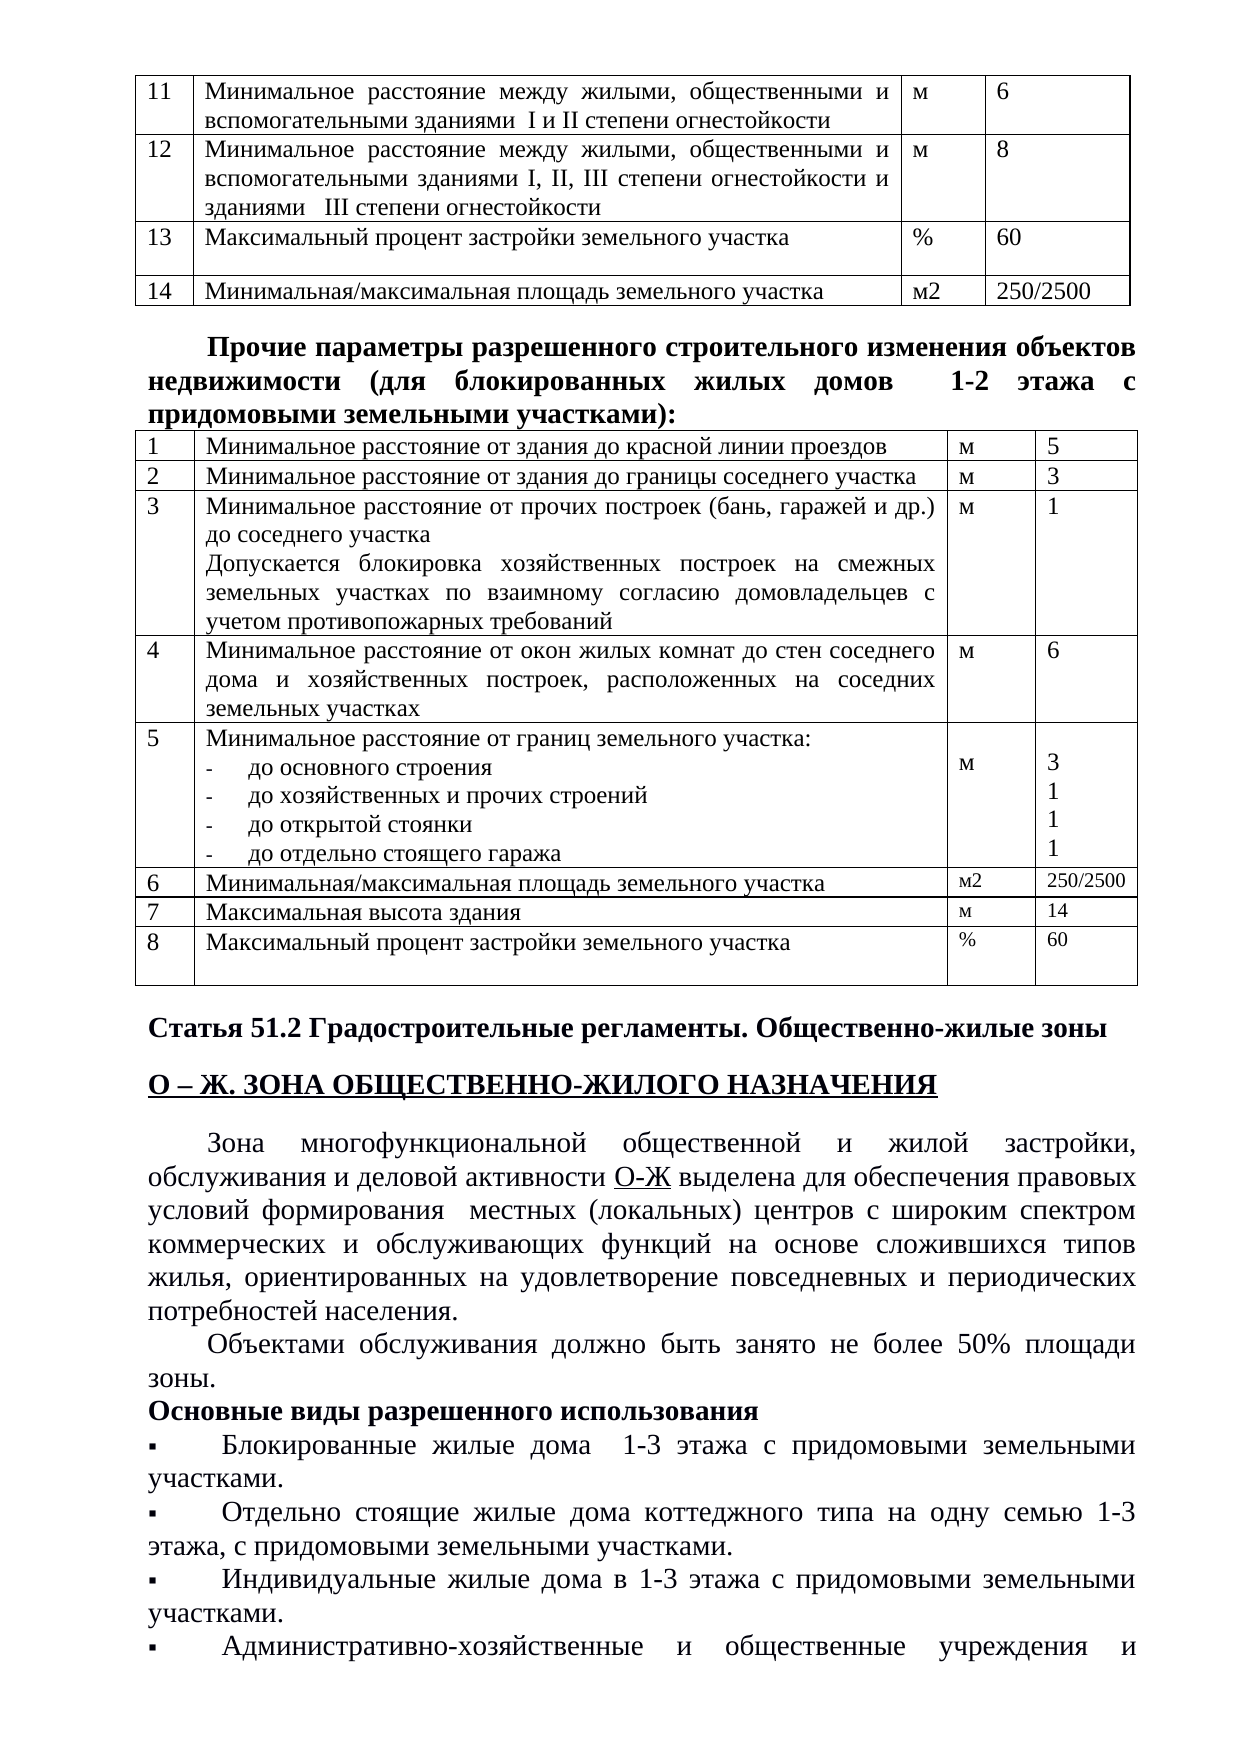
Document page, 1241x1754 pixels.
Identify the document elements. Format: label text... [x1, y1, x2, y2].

table_cell Минимальное расстояние от здания до границы соседнего участка [195, 461, 947, 490]
table_header 5 [1036, 431, 1137, 460]
list Блокированные жилые дома 1-3 этажа с придомовыми земельными участками. [148, 1427, 1137, 1494]
table_cell 6 [986, 76, 1129, 133]
table_cell % [948, 927, 1035, 985]
text О – Ж. Зона общественно-жилого назначения [148, 1067, 1186, 1101]
table_cell Минимальное расстояние между жилыми, общественными и вспомогательными зданиями I и II степени огнестойкости [194, 76, 901, 133]
table_cell 250/2500 [986, 276, 1129, 304]
table_cell м2 [902, 276, 985, 304]
table_header Минимальное расстояние от здания до красной линии проездов [195, 431, 947, 460]
table_cell 5 [136, 723, 194, 867]
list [148, 1628, 1137, 1662]
table_cell 8 [986, 135, 1129, 221]
table_header 1 [136, 431, 194, 460]
table_cell 4 [136, 636, 194, 722]
table_cell 6 [136, 868, 194, 896]
table_cell Максимальный процент застройки земельного участка [195, 927, 947, 985]
text Основные виды разрешенного использования [148, 1393, 1137, 1427]
table_cell Минимальная/максимальная площадь земельного участка [194, 276, 901, 304]
table_cell м [948, 723, 1035, 867]
table_cell м [948, 461, 1035, 490]
table_cell 3 [136, 491, 194, 634]
table_cell Минимальное расстояние между жилыми, общественными и вспомогательными зданиями I, II, III степени огнестойкости и зданиями III степени огнестойкости [194, 135, 901, 221]
table_cell Минимальное расстояние от прочих построек (бань, гаражей и др.) до соседнего участка Допускается блокировка хозяйственных построек на смежных земельных участках по взаимному согласию домовладельцев с учетом противопожарных требований [195, 491, 947, 634]
table_cell м [948, 491, 1035, 634]
table_cell 60 [986, 222, 1129, 275]
table_cell 14 [1036, 898, 1137, 926]
table_cell Минимальное расстояние от границ земельного участка: до основного строения до хозяйственных и прочих строений до открытой стоянки до отдельно стоящего гаража [195, 723, 947, 867]
table_cell 6 [1036, 636, 1137, 722]
table_cell 12 [136, 135, 193, 221]
table_cell 60 [1036, 927, 1137, 985]
text Зона многофункциональной общественной и жилой застройки, обслуживания и деловой активности О-Ж выделена для обеспечения правовых условий формирования местных (локальных) центров с широким спектром коммерческих и обслуживающих функций на основе сложившихся типов жилья, ориентированных на удовлетворение повседневных и периодических потребностей населения. [148, 1125, 1137, 1326]
table_cell 1 [1036, 491, 1137, 634]
table_cell Минимальная/максимальная площадь земельного участка [195, 868, 947, 896]
table_cell 250/2500 [1036, 868, 1137, 896]
table_header м [948, 431, 1035, 460]
table_cell 3 1 1 1 [1036, 723, 1137, 867]
table_cell 3 [1036, 461, 1137, 490]
table_cell м [902, 135, 985, 221]
table_cell Максимальный процент застройки земельного участка [194, 222, 901, 275]
table_cell 2 [136, 461, 194, 490]
text Объектами обслуживания должно быть занято не более 50% площади зоны. [148, 1326, 1137, 1393]
list Отдельно стоящие жилые дома коттеджного типа на одну семью 1-3 этажа, с придомовыми земельными участками. [148, 1494, 1137, 1561]
table_cell 14 [136, 276, 193, 304]
table_cell 7 [136, 898, 194, 926]
table_cell % [902, 222, 985, 275]
text Прочие параметры разрешенного строительного изменения объектов недвижимости (для блокированных жилых домов 1-2 этажа с придомовыми земельными участками): [148, 329, 1137, 430]
table_cell 8 [136, 927, 194, 985]
table_cell м [902, 76, 985, 133]
text Статья 51.2 Градостроительные регламенты. Общественно-жилые зоны [148, 1010, 1137, 1043]
table_cell м [948, 898, 1035, 926]
table_cell 13 [136, 222, 193, 275]
table_cell м [948, 636, 1035, 722]
list Индивидуальные жилые дома в 1-3 этажа с придомовыми земельными участками. [148, 1561, 1137, 1628]
table_cell Минимальное расстояние от окон жилых комнат до стен соседнего дома и хозяйственных построек, расположенных на соседних земельных участках [195, 636, 947, 722]
table_cell м2 [948, 868, 1035, 896]
table_cell Максимальная высота здания [195, 898, 947, 926]
table_cell 11 [136, 76, 193, 133]
